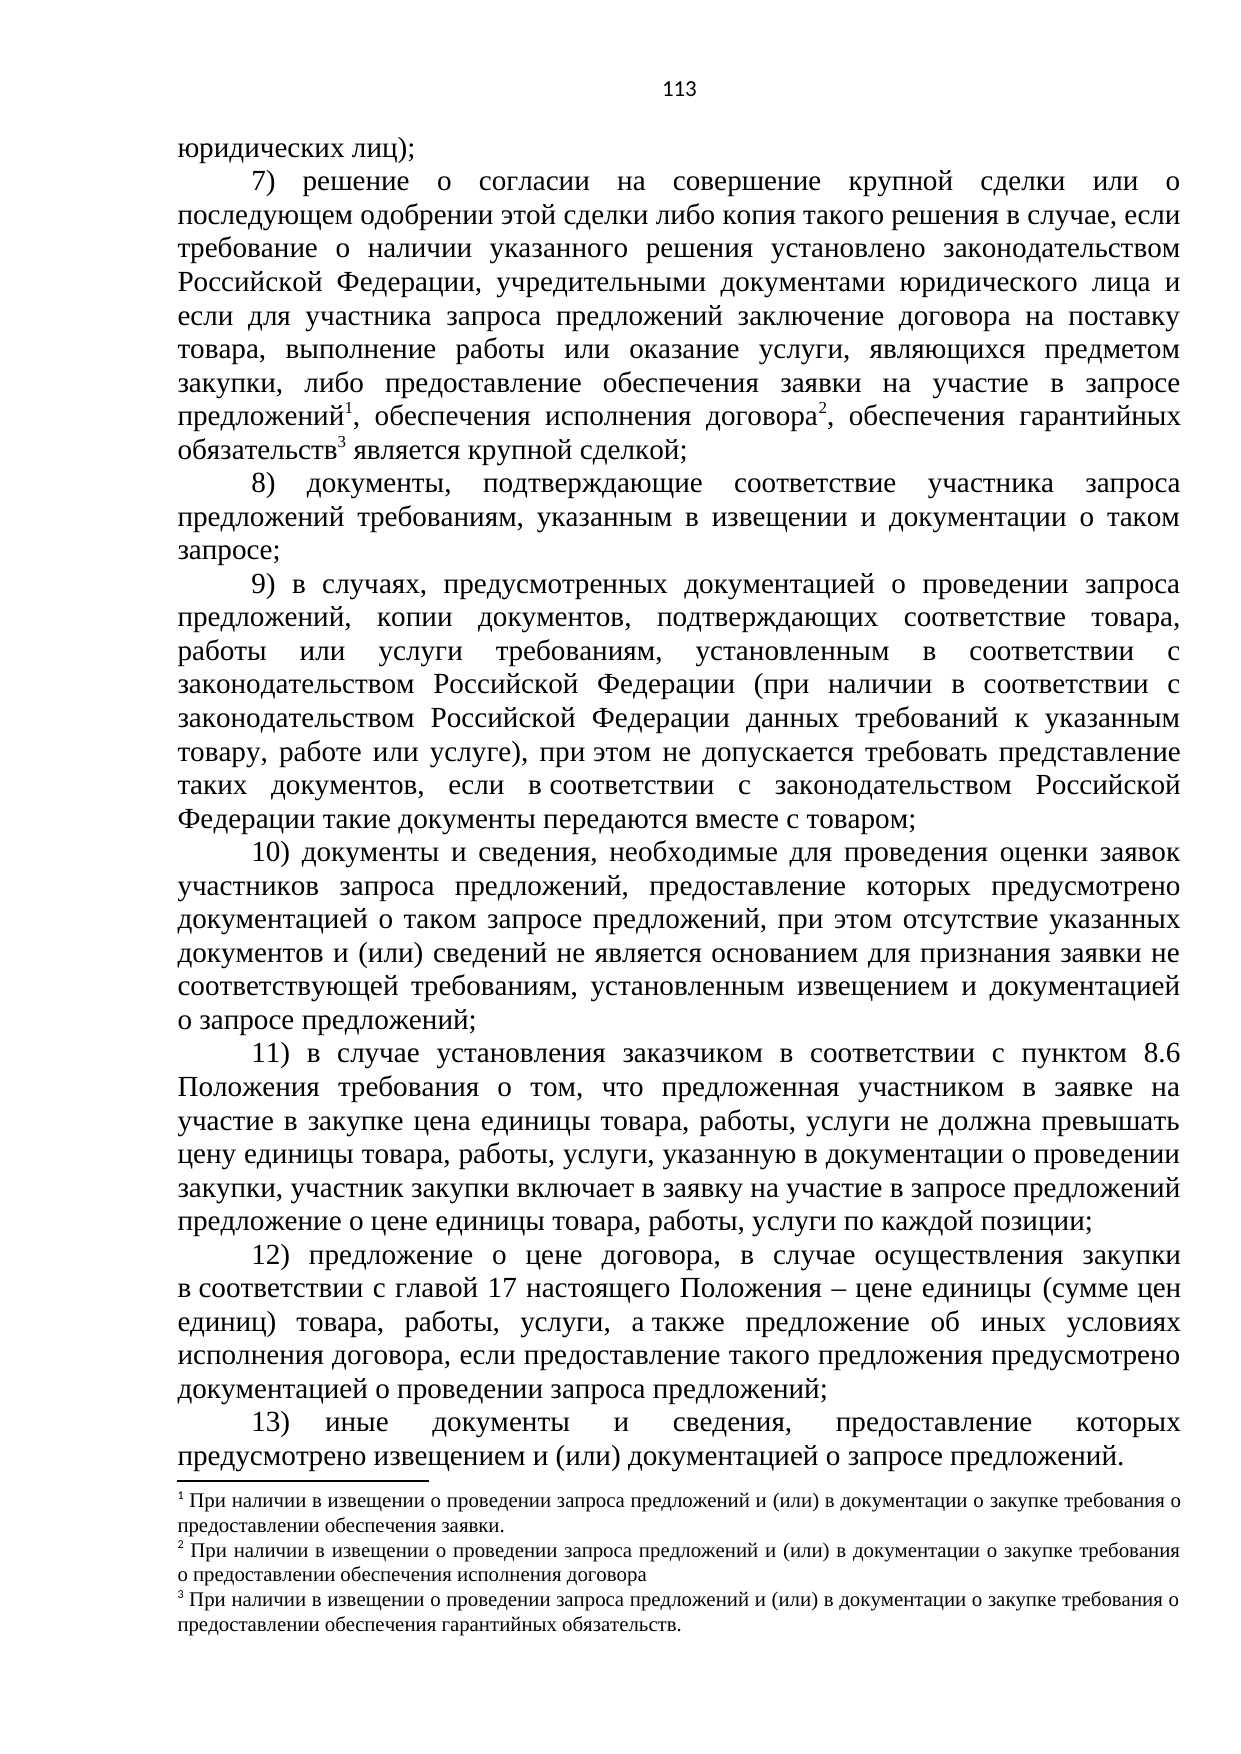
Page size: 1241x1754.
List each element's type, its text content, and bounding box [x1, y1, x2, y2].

text 10) документы и сведения, необходимые для проведения оценки заявок участников запроса предложений, предоставление которых предусмотрено документацией о таком запросе предложений, при этом отсутствие указанных документов и (или) сведений не является основанием для признания заявки не соответствующей требованиям, установленным извещением и документацией о запросе предложений; [177, 834, 1181, 1036]
text 8) документы, подтверждающие соответствие участника запроса предложений требованиям, указанным в извещении и документации о таком запросе; [177, 465, 1181, 566]
text 12) предложение о цене договора, в случае осуществления закупки в соответствии с главой 17 настоящего Положения – цене единицы (сумме цен единиц) товара, работы, услуги, а также предложение об иных условиях исполнения договора, если предоставление такого предложения предусмотрено документацией о проведении запроса предложений; [177, 1237, 1181, 1404]
text 9) в случаях, предусмотренных документацией о проведении запроса предложений, копии документов, подтверждающих соответствие товара, работы или услуги требованиям, установленным в соответствии с законодательством Российской Федерации (при наличии в соответствии с законодательством Российской Федерации данных требований к указанным товару, работе или услуге), при этом не допускается требовать представление таких документов, если в соответствии с законодательством Российской Федерации такие документы передаются вместе с товаром; [177, 566, 1181, 834]
text 7) решение о согласии на совершение крупной сделки или о последующем одобрении этой сделки либо копия такого решения в случае, если требование о наличии указанного решения установлено законодательством Российской Федерации, учредительными документами юридического лица и если для участника запроса предложений заключение договора на поставку товара, выполнение работы или оказание услуги, являющихся предметом закупки, либо предоставление обеспечения заявки на участие в запросе предложений, обеспечения исполнения договора, обеспечения гарантийных обязательств является крупной сделкой; [177, 163, 1181, 465]
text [177, 130, 1181, 163]
text 13) иные документы и сведения, предоставление которых предусмотрено извещением и (или) документацией о запросе предложений. [177, 1404, 1181, 1472]
text 11) в случае установления заказчиком в соответствии с пунктом 8.6 Положения требования о том, что предложенная участником в заявке на участие в закупке цена единицы товара, работы, услуги не должна превышать цену единицы товара, работы, услуги, указанную в документации о проведении закупки, участник закупки включает в заявку на участие в запросе предложений предложение о цене единицы товара, работы, услуги по каждой позиции; [177, 1036, 1181, 1237]
